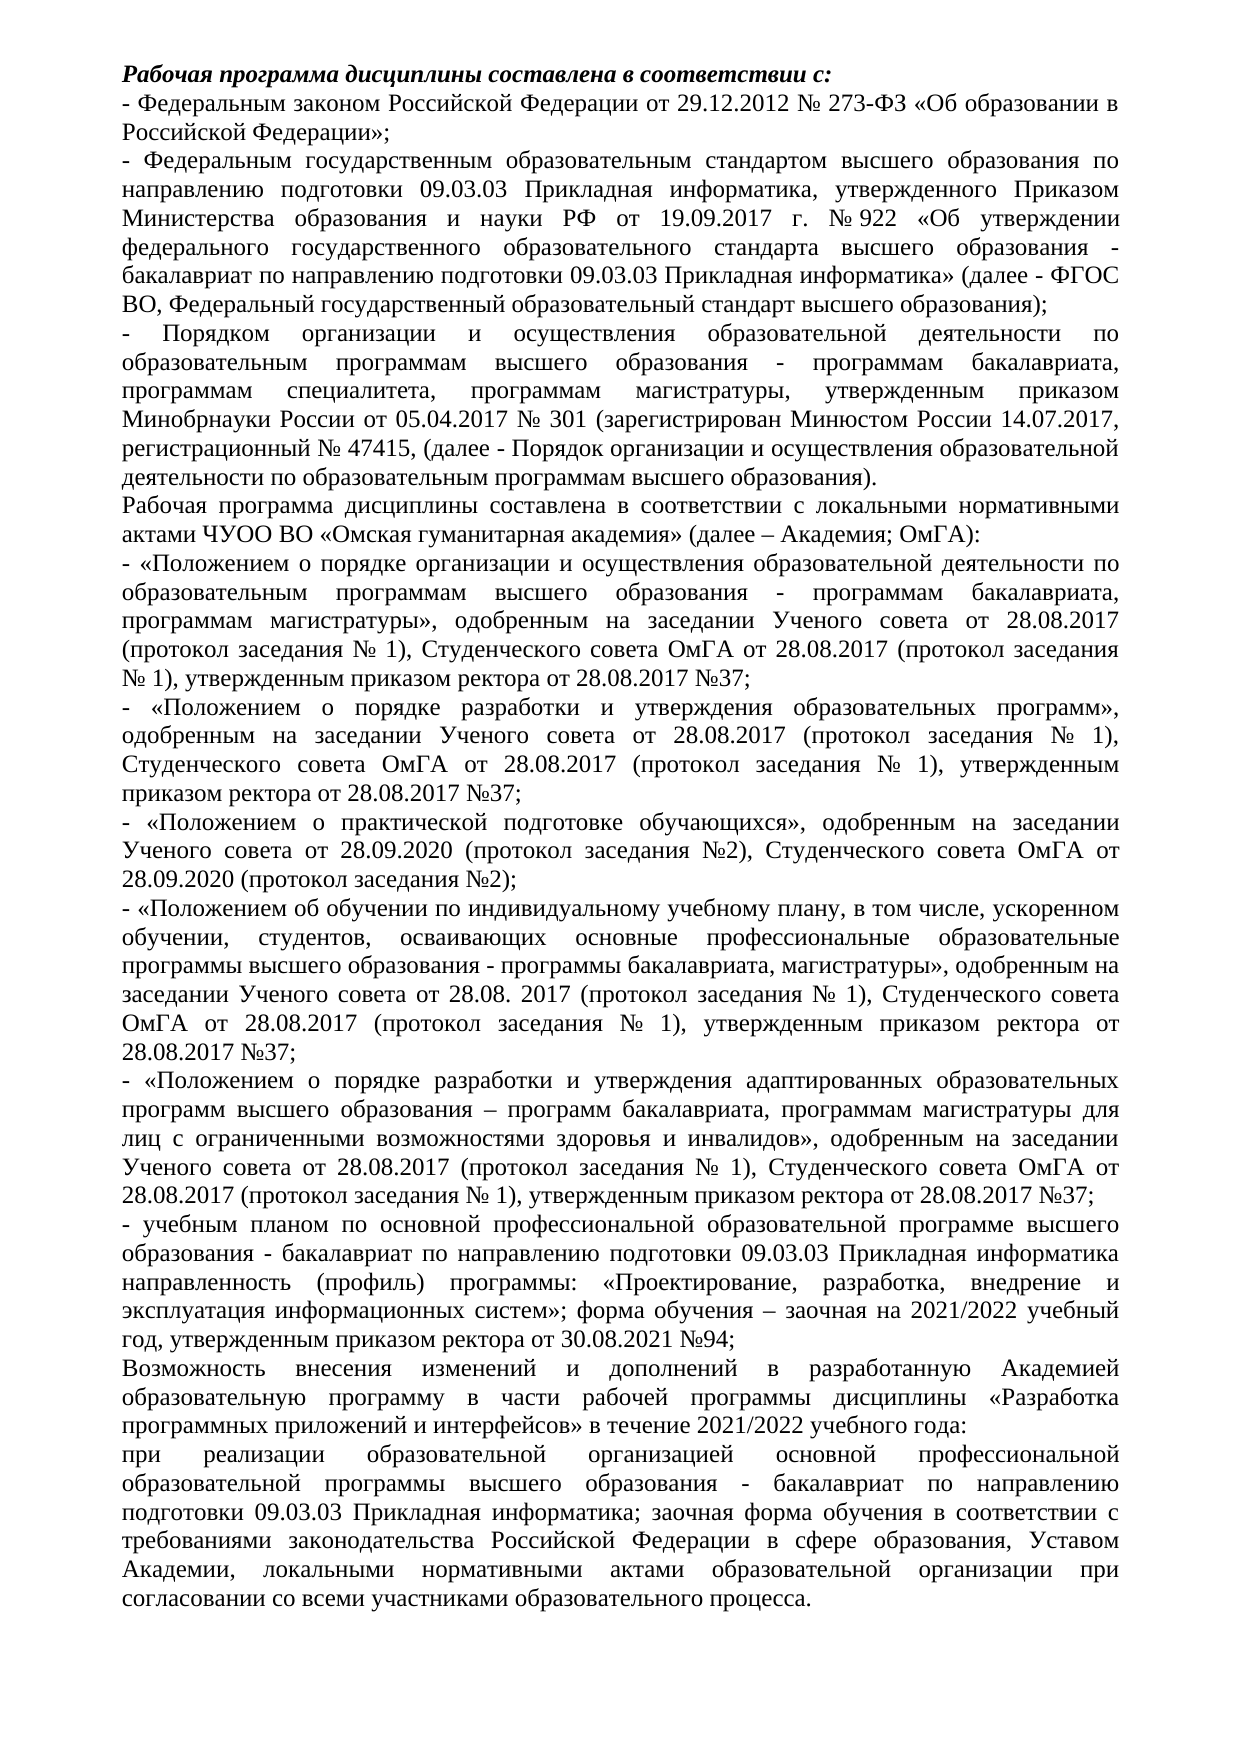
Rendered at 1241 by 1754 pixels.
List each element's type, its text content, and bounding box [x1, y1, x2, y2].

table_header Рабочая программа дисциплины составлена в соответствии с: [118, 59, 1124, 88]
table_cell - Федеральным законом Российской Федерации от 29.12.2012 № 273-ФЗ «Об образовании в Российской Федерации»; - Федеральным государственным образовательным стандартом высшего образования по направлению подготовки 09.03.03 Прикладная информатика, утвержденного Приказом Министерства образования и науки РФ от 19.09.2017 г. № 922 «Об утверждении федерального государственного образовательного стандарта высшего образования - бакалавриат по направлению подготовки 09.03.03 Прикладная информатика» (далее - ФГОС ВО, Федеральный государственный образовательный стандарт высшего образования); - Порядком организации и осуществления образовательной деятельности по образовательным программам высшего образования - программам бакалавриата, программам специалитета, программам магистратуры, утвержденным приказом Минобрнауки России от 05.04.2017 № 301 (зарегистрирован Минюстом России 14.07.2017, регистрационный № 47415, (далее - Порядок организации и осуществления образовательной деятельности по образовательным программам высшего образования). Рабочая программа дисциплины составлена в соответствии с локальными нормативными актами ЧУОО ВО «Омская гуманитарная академия» (далее – Академия; ОмГА): - «Положением о порядке организации и осуществления образовательной деятельности по образовательным программам высшего образования - программам бакалавриата, программам магистратуры», одобренным на заседании Ученого совета от 28.08.2017 (протокол заседания № 1), Студенческого совета ОмГА от 28.08.2017 (протокол заседания № 1), утвержденным приказом ректора от 28.08.2017 №37; - «Положением о порядке разработки и утверждения образовательных программ», одобренным на заседании Ученого совета от 28.08.2017 (протокол заседания № 1), Студенческого совета ОмГА от 28.08.2017 (протокол заседания № 1), утвержденным приказом ректора от 28.08.2017 №37; - «Положением о практической подготовке обучающихся», одобренным на заседании Ученого совета от 28.09.2020 (протокол заседания №2), Студенческого совета ОмГА от 28.09.2020 (протокол заседания №2); - «Положением об обучении по индивидуальному учебному плану, в том числе, ускоренном обучении, студентов, осваивающих основные профессиональные образовательные программы высшего образования - программы бакалавриата, магистратуры», одобренным на заседании Ученого совета от 28.08. 2017 (протокол заседания № 1), Студенческого совета ОмГА от 28.08.2017 (протокол заседания № 1), утвержденным приказом ректора от 28.08.2017 №37; - «Положением о порядке разработки и утверждения адаптированных образовательных программ высшего образования – программ бакалавриата, программам магистратуры для лиц с ограниченными возможностями здоровья и инвалидов», одобренным на заседании Ученого совета от 28.08.2017 (протокол заседания № 1), Студенческого совета ОмГА от 28.08.2017 (протокол заседания № 1), утвержденным приказом ректора от 28.08.2017 №37; - учебным планом по основной профессиональной образовательной программе высшего образования - бакалавриат по направлению подготовки 09.03.03 Прикладная информатика направленность (профиль) программы: «Проектирование, разработка, внедрение и эксплуатация информационных систем»; форма обучения – заочная на 2021/2022 учебный год, утвержденным приказом ректора от 30.08.2021 №94; Возможность внесения изменений и дополнений в разработанную Академией образовательную программу в части рабочей программы дисциплины «Разработка программных приложений и интерфейсов» в течение 2021/2022 учебного года: при реализации образовательной организацией основной профессиональной образовательной программы высшего образования - бакалавриат по направлению подготовки 09.03.03 Прикладная информатика; заочная форма обучения в соответствии с требованиями законодательства Российской Федерации в сфере образования, Уставом Академии, локальными нормативными актами образовательной организации при согласовании со всеми участниками образовательного процесса. [118, 88, 1124, 1639]
